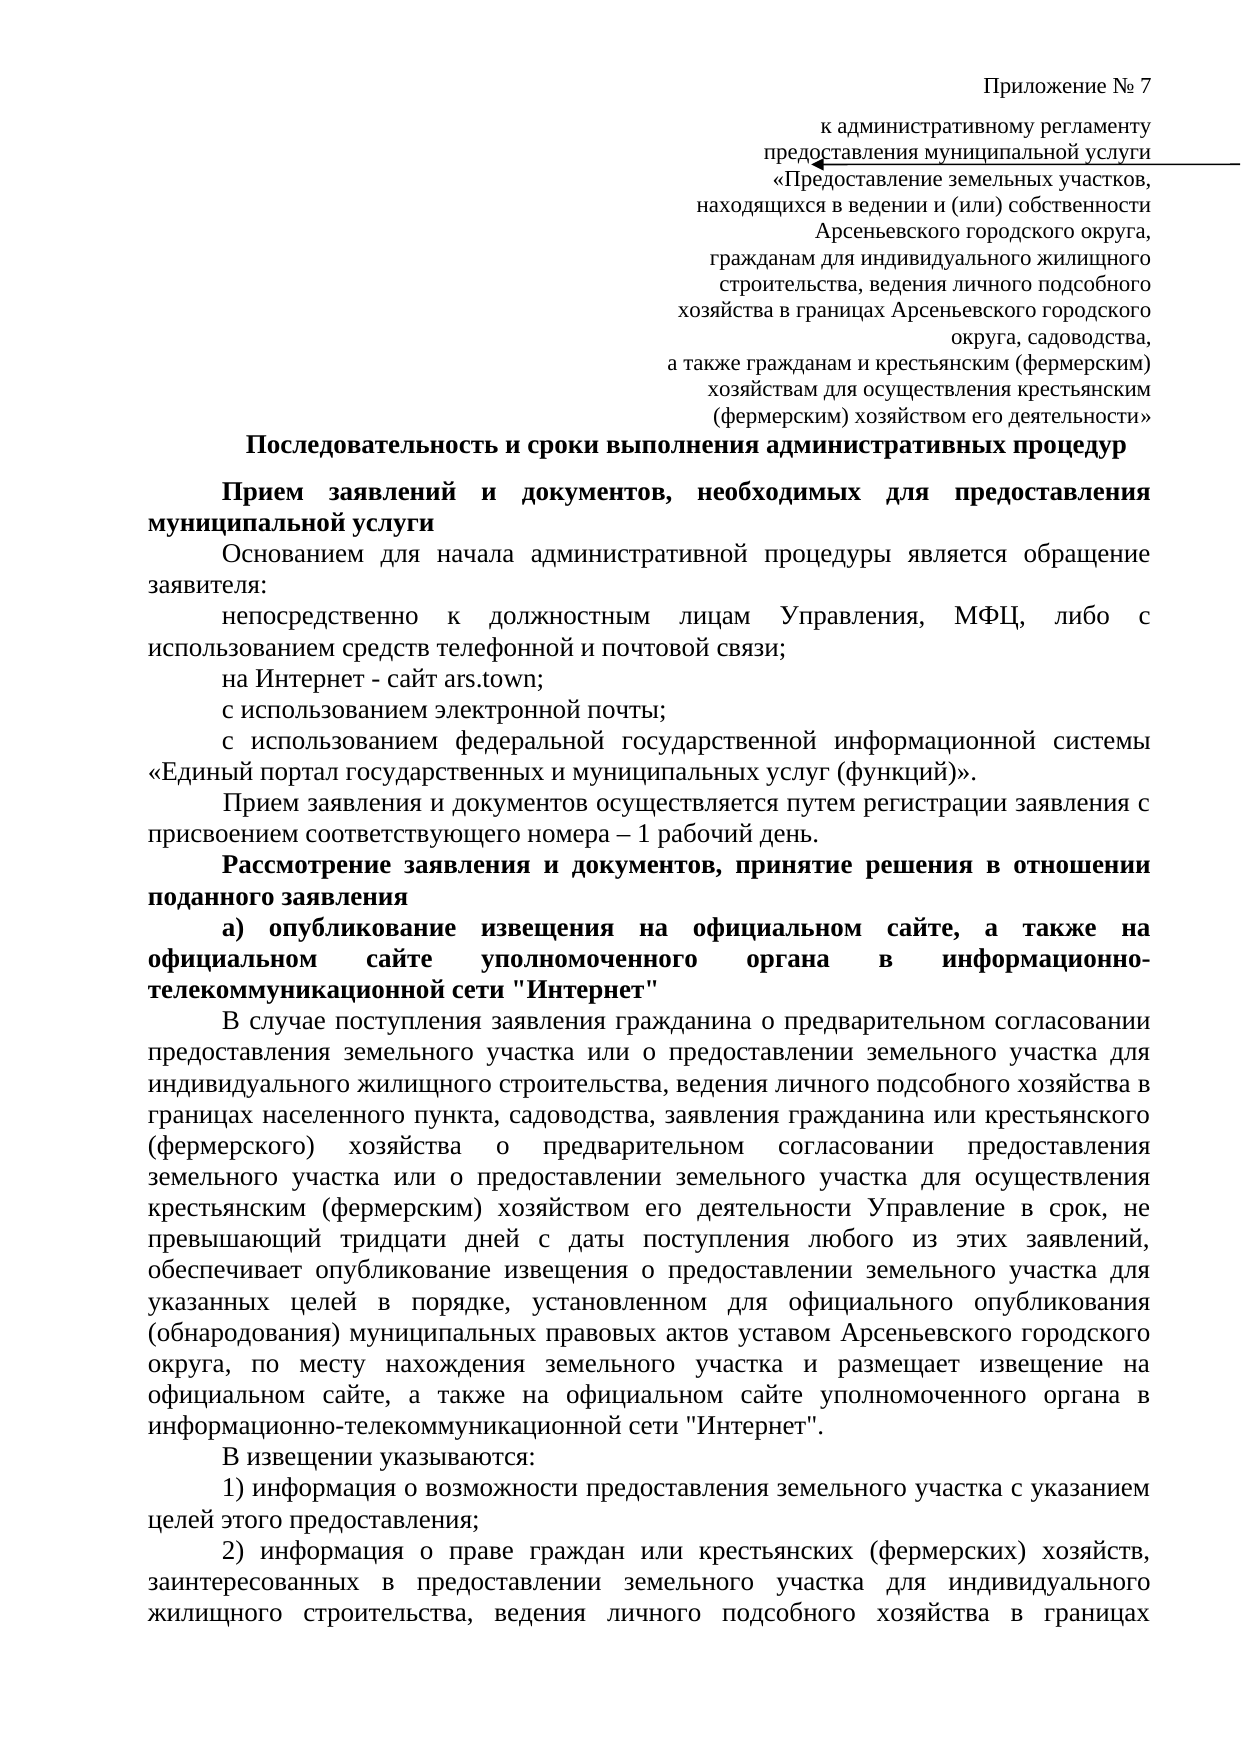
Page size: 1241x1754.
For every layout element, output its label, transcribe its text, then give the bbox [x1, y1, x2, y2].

text с использованием федеральной государственной информационной системы «Единый портал государственных и муниципальных услуг (функций)». [148, 724, 1152, 786]
text (фермерским) хозяйством его деятельности» [148, 402, 1152, 428]
text гражданам для индивидуального жилищного [148, 244, 1152, 270]
text хозяйствам для осуществления крестьянским [148, 376, 1152, 402]
text Рассмотрение заявления и документов, принятие решения в отношении поданного заявления [148, 849, 1152, 911]
text 1) информация о возможности предоставления земельного участка с указанием целей этого предоставления; [148, 1472, 1152, 1534]
text с использованием электронной почты; [148, 693, 1152, 724]
text хозяйства в границах Арсеньевского городского [148, 296, 1152, 323]
text Последовательность и сроки выполнения административных процедур [148, 428, 1152, 459]
text Прием заявления и документов осуществляется путем регистрации заявления с присвоением соответствующего номера – 1 рабочий день. [148, 786, 1152, 849]
text а) опубликование извещения на официальном сайте, а также на официальном сайте уполномоченного органа в информационно-телекоммуникационной сети "Интернет" [148, 911, 1152, 1004]
text «Предоставление земельных участков, [148, 165, 1152, 191]
text В извещении указываются: [148, 1440, 1152, 1472]
text Арсеньевского городского округа, [148, 217, 1152, 244]
text находящихся в ведении и (или) собственности [148, 191, 1152, 217]
text на Интернет - сайт ars.town; [148, 662, 1152, 693]
text к административному регламенту [148, 112, 1152, 138]
text Основанием для начала административной процедуры является обращение заявителя: [148, 537, 1152, 599]
text строительства, ведения личного подсобного [148, 270, 1152, 296]
text Прием заявлений и документов, необходимых для предоставления муниципальной услуги [148, 475, 1152, 537]
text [148, 1534, 1152, 1627]
text непосредственно к должностным лицам Управления, МФЦ, либо с использованием средств телефонной и почтовой связи; [148, 599, 1152, 662]
text В случае поступления заявления гражданина о предварительном согласовании предоставления земельного участка или о предоставлении земельного участка для индивидуального жилищного строительства, ведения личного подсобного хозяйства в границах населенного пункта, садоводства, заявления гражданина или крестьянского (фермерского) хозяйства о предварительном согласовании предоставления земельного участка или о предоставлении земельного участка для осуществления крестьянским (фермерским) хозяйством его деятельности Управление в срок, не превышающий тридцати дней с даты поступления любого из этих заявлений, обеспечивает опубликование извещения о предоставлении земельного участка для указанных целей в порядке, установленном для официального опубликования (обнародования) муниципальных правовых актов уставом Арсеньевского городского округа, по месту нахождения земельного участка и размещает извещение на официальном сайте, а также на официальном сайте уполномоченного органа в информационно-телекоммуникационной сети "Интернет". [148, 1004, 1152, 1440]
text предоставления муниципальной услуги [148, 138, 1152, 165]
text округа, садоводства, [148, 323, 1152, 349]
list Приложение № 7 [148, 72, 1152, 99]
text а также гражданам и крестьянским (фермерским) [148, 349, 1152, 376]
